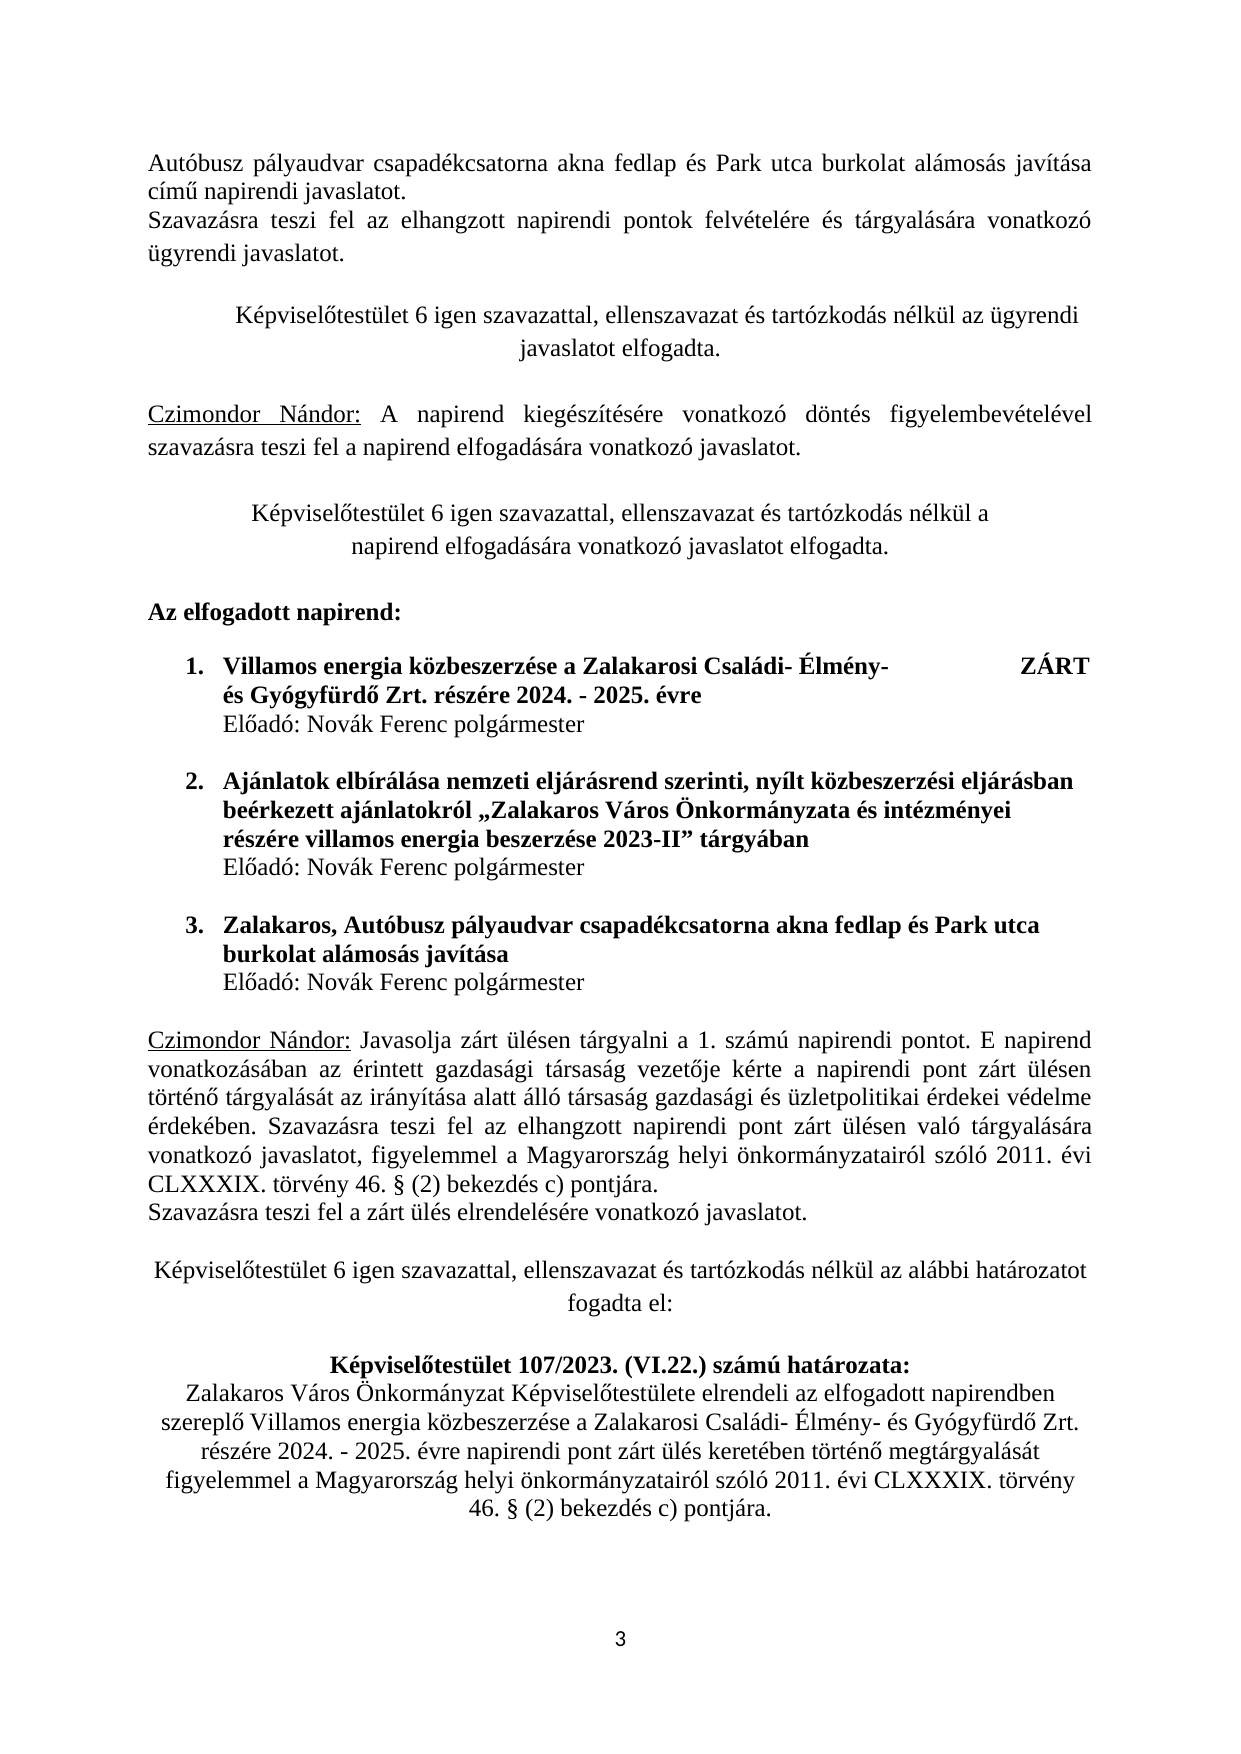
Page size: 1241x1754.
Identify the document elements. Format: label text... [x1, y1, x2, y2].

text Képviselőtestület 6 igen szavazattal, ellenszavazat és tartózkodás nélkül az alábbi határozatot fogadta el: [148, 1255, 1093, 1317]
text Képviselőtestület 6 igen szavazattal, ellenszavazat és tartózkodás nélkül a napirend elfogadására vonatkozó javaslatot elfogadta. [148, 498, 1093, 560]
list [148, 148, 1093, 205]
text Czimondor Nándor: Javasolja zárt ülésen tárgyalni a 1. számú napirendi pontot. E napirend vonatkozásában az érintett gazdasági társaság vezetője kérte a napirendi pont zárt ülésen történő tárgyalását az irányítása alatt álló társaság gazdasági és üzletpolitikai érdekei védelme érdekében. Szavazásra teszi fel az elhangzott napirendi pont zárt ülésen való tárgyalására vonatkozó javaslatot, figyelemmel a Magyarország helyi önkormányzatairól szóló 2011. évi CLXXXIX. törvény 46. § (2) bekezdés c) pontjára. [148, 1025, 1093, 1197]
list Előadó: Novák Ferenc polgármester [223, 967, 1093, 996]
list Szavazásra teszi fel a zárt ülés elrendelésére vonatkozó javaslatot. [148, 1197, 1093, 1226]
text Czimondor Nándor: A napirend kiegészítésére vonatkozó döntés figyelembevételével szavazásra teszi fel a napirend elfogadására vonatkozó javaslatot. [148, 399, 1093, 461]
text Az elfogadott napirend: [148, 597, 1093, 626]
list Képviselőtestület 107/2023. (VI.22.) számú határozata: [148, 1350, 1093, 1378]
text Szavazásra teszi fel az elhangzott napirendi pontok felvételére és tárgyalására vonatkozó ügyrendi javaslatot. [148, 205, 1093, 267]
list Előadó: Novák Ferenc polgármester [223, 852, 1093, 881]
list Zalakaros, Autóbusz pályaudvar csapadékcsatorna akna fedlap és Park utca burkolat alámosás javítása [185, 910, 1093, 967]
list Ajánlatok elbírálása nemzeti eljárásrend szerinti, nyílt közbeszerzési eljárásban beérkezett ajánlatokról „Zalakaros Város Önkormányzata és intézményei részére villamos energia beszerzése 2023-II” tárgyában [185, 766, 1093, 852]
list Zalakaros Város Önkormányzat Képviselőtestülete elrendeli az elfogadott napirendben szereplő Villamos energia közbeszerzése a Zalakarosi Családi- Élmény- és Gyógyfürdő Zrt. részére 2024. - 2025. évre napirendi pont zárt ülés keretében történő megtárgyalását figyelemmel a Magyarország helyi önkormányzatairól szóló 2011. évi CLXXXIX. törvény 46. § (2) bekezdés c) pontjára. [148, 1378, 1093, 1522]
text Képviselőtestület 6 igen szavazattal, ellenszavazat és tartózkodás nélkül az ügyrendi javaslatot elfogadta. [148, 300, 1093, 362]
list Villamos energia közbeszerzése a Zalakarosi Családi- Élmény- ZÁRT és Gyógyfürdő Zrt. részére 2024. - 2025. évre Előadó: Novák Ferenc polgármester [185, 651, 1093, 737]
